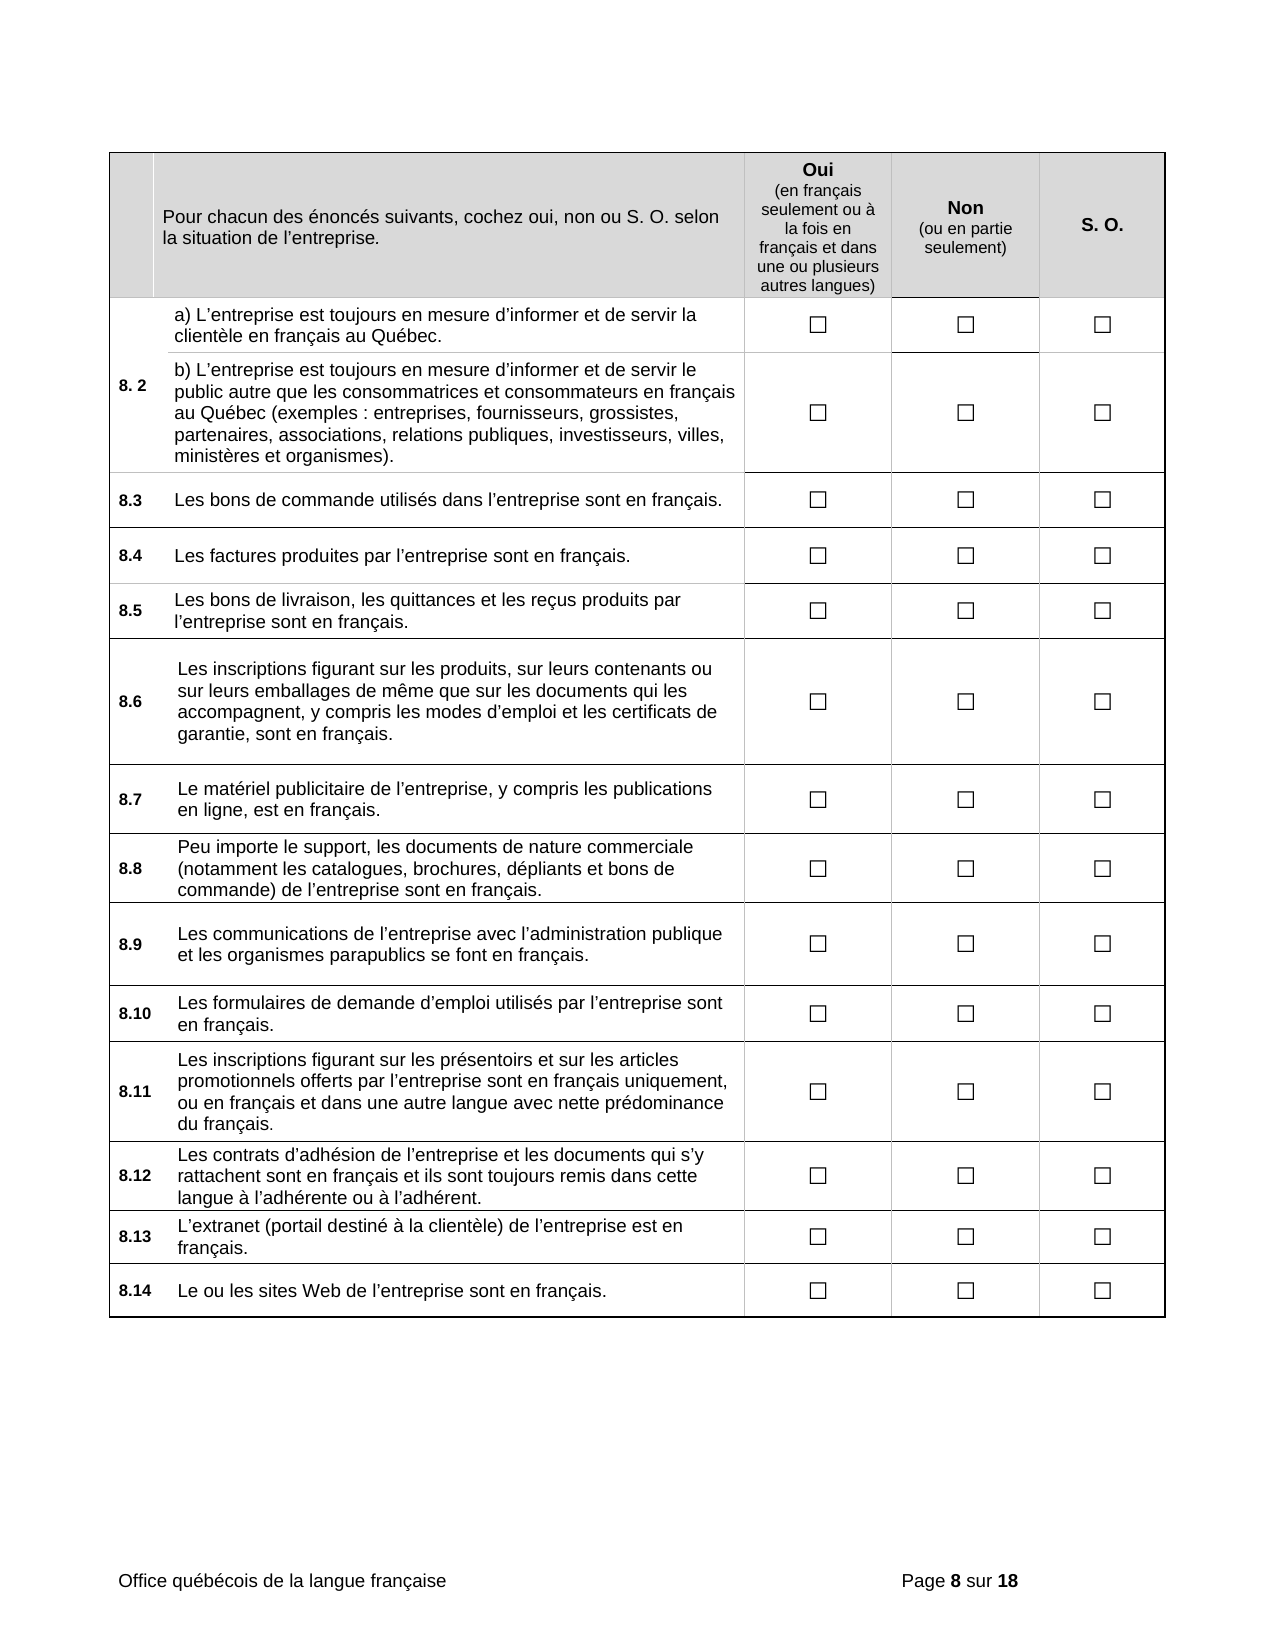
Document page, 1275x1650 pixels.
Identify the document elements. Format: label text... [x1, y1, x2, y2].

table_cell [745, 765, 891, 833]
table_cell [745, 639, 891, 764]
table_cell Les formulaires de demande d’emploi utilisés par l’entreprise sont en français. [168, 986, 744, 1041]
table_cell [892, 986, 1039, 1041]
table_cell Les communications de l’entreprise avec l’administration publique et les organismes parapublics se font en français. [168, 903, 744, 985]
table_cell [1040, 528, 1164, 583]
table_cell [745, 1142, 891, 1209]
table_cell Les inscriptions figurant sur les présentoirs et sur les articles promotionnels offerts par l’entreprise sont en français uniquement, ou en français et dans une autre langue avec nette prédominance du français. [168, 1042, 744, 1141]
table_cell [892, 1211, 1039, 1263]
table_cell [892, 584, 1039, 638]
table_cell 8.4 [110, 528, 168, 583]
table_cell [745, 473, 891, 527]
table_cell [745, 986, 891, 1041]
table_cell [1040, 639, 1164, 764]
table_cell [745, 903, 891, 985]
table_cell [892, 1264, 1039, 1316]
table_cell 8.14 [110, 1264, 168, 1316]
table_cell 8.10 [110, 986, 168, 1041]
table_cell b) L’entreprise est toujours en mesure d’informer et de servir le public autre que les consommatrices et consommateurs en français au Québec (exemples : entreprises, fournisseurs, grossistes, partenaires, associations, relations publiques, investisseurs, villes, ministères et organismes). [168, 353, 744, 472]
table_cell Le ou les sites Web de l’entreprise sont en français. [168, 1264, 744, 1316]
table_cell [745, 834, 891, 902]
table_cell Peu importe le support, les documents de nature commerciale (notamment les catalogues, brochures, dépliants et bons de commande) de l’entreprise sont en français. [168, 834, 744, 902]
table_cell [1040, 298, 1164, 352]
table_cell [892, 353, 1039, 472]
table_cell Les bons de commande utilisés dans l’entreprise sont en français. [168, 473, 744, 527]
table_cell [1040, 1042, 1164, 1141]
table_cell [1040, 1264, 1164, 1316]
table_cell [892, 1042, 1039, 1141]
table_cell a) L’entreprise est toujours en mesure d’informer et de servir la clientèle en français au Québec. [168, 298, 744, 352]
table_cell [1040, 834, 1164, 902]
table_cell [892, 639, 1039, 764]
table_cell [745, 1042, 891, 1141]
table_cell [892, 834, 1039, 902]
table_cell 8.11 [110, 1042, 168, 1141]
table_cell 8.6 [110, 639, 168, 764]
table_header Oui (en français seulement ou à la fois en français et dans une ou plusieurs autres langues) [745, 153, 891, 297]
table_cell [745, 528, 891, 583]
table_cell [1040, 1211, 1164, 1263]
table_cell [892, 1142, 1039, 1209]
table_cell [1040, 584, 1164, 638]
table_cell 8.13 [110, 1211, 168, 1263]
table_cell L’extranet (portail destiné à la clientèle) de l’entreprise est en français. [168, 1211, 744, 1263]
table_cell [892, 298, 1039, 352]
table_cell Les contrats d’adhésion de l’entreprise et les documents qui s’y rattachent sont en français et ils sont toujours remis dans cette langue à l’adhérente ou à l’adhérent. [168, 1142, 744, 1209]
table_cell [745, 1264, 891, 1316]
table_cell [1040, 1142, 1164, 1209]
table_cell [1040, 986, 1164, 1041]
table_cell Les inscriptions figurant sur les produits, sur leurs contenants ou sur leurs emballages de même que sur les documents qui les accompagnent, y compris les modes d’emploi et les certificats de garantie, sont en français. [168, 639, 744, 764]
table_cell [745, 1211, 891, 1263]
table_cell 8.3 [110, 473, 168, 527]
table_cell [892, 528, 1039, 583]
table_cell [892, 473, 1039, 527]
table_header S. O. [1040, 153, 1164, 297]
table_cell Les factures produites par l’entreprise sont en français. [168, 528, 744, 583]
table_cell [892, 765, 1039, 833]
table_cell 8.7 [110, 765, 168, 833]
table_cell [745, 584, 891, 638]
table_cell [745, 298, 891, 352]
table_header [110, 153, 153, 297]
table_cell 8.12 [110, 1142, 168, 1209]
table_cell Les bons de livraison, les quittances et les reçus produits par l’entreprise sont en français. [168, 584, 744, 638]
table_cell 8.9 [110, 903, 168, 985]
table_cell [1040, 903, 1164, 985]
table_cell [1040, 765, 1164, 833]
table_cell [1040, 353, 1164, 472]
table_header Non (ou en partie seulement) [892, 153, 1039, 297]
table_cell 8.5 [110, 584, 168, 638]
table_cell 8.8 [110, 834, 168, 902]
table_cell Le matériel publicitaire de l’entreprise, y compris les publications en ligne, est en français. [168, 765, 744, 833]
table_cell [745, 353, 891, 472]
table_header Pour chacun des énoncés suivants, cochez oui, non ou S. O. selon la situation de l’entreprise. [154, 153, 744, 297]
table_cell [892, 903, 1039, 985]
table_cell 8. 2 [110, 298, 168, 472]
table_cell [1040, 473, 1164, 527]
